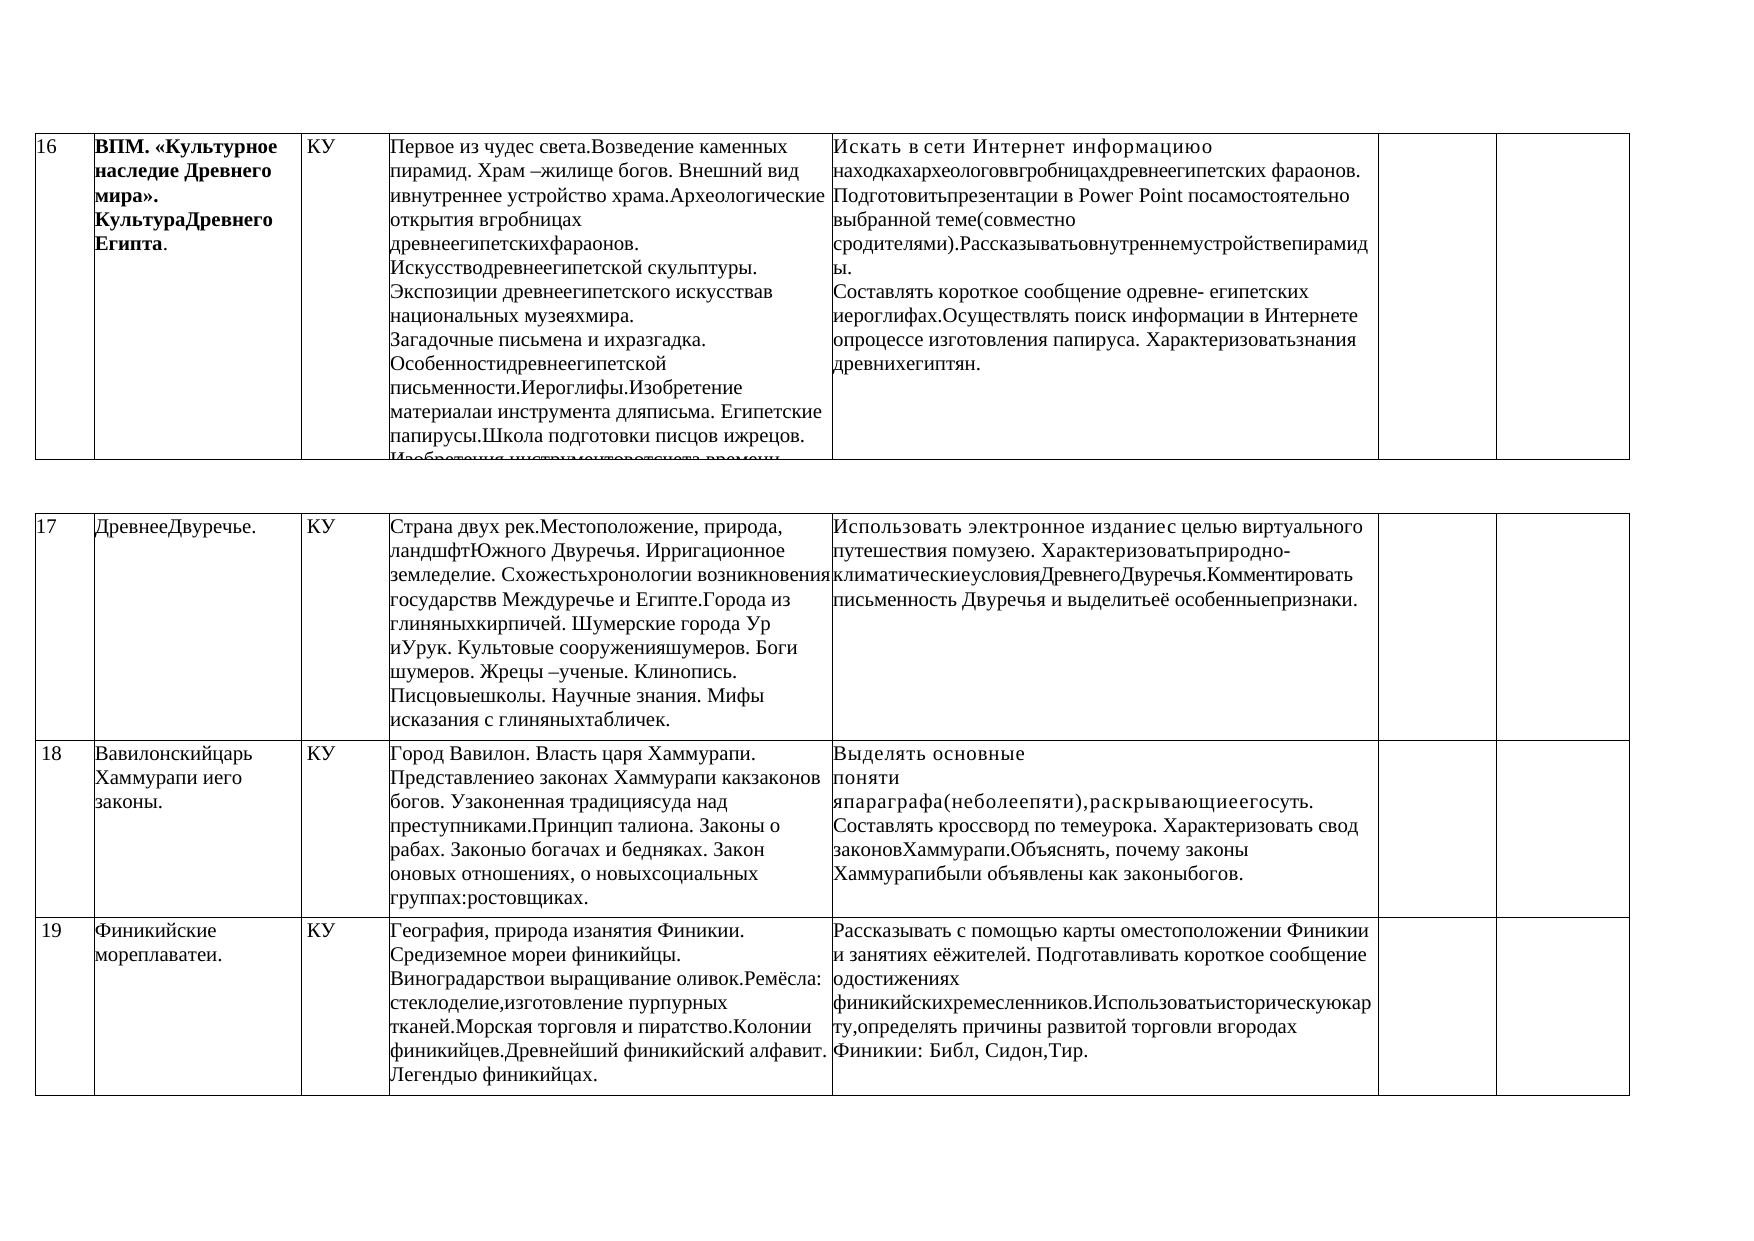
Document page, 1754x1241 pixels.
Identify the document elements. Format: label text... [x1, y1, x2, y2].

table_header ДревнееДвуречье. [95, 514, 301, 740]
table_header ВПМ. «Культурное наследие Древнего мира». КультураДревнего Египта. [95, 134, 301, 459]
table_header [1379, 134, 1496, 459]
table_cell [1379, 918, 1496, 1094]
table_cell Рассказывать с помощью карты оместоположении Финикии и занятиях еёжителей. Подготавливать короткое сообщение одостижениях финикийскихремесленников.Использоватьисторическуюкарту,определять причины развитой торговли вгородах Финикии: Библ, Сидон,Тир. [833, 918, 1378, 1094]
table_header [1497, 514, 1629, 740]
table_header КУ [302, 514, 389, 740]
table_header Страна двух рек.Местоположение, природа, ландшфтЮжного Двуречья. Ирригационное земледелие. Схожестьхронологии возникновения государствв Междуречье и Египте.Города из глиняныхкирпичей. Шумерские города Ур иУрук. Культовые сооруженияшумеров. Боги шумеров. Жрецы –ученые. Клинопись. Писцовыешколы. Научные знания. Мифы исказания с глиняныхтабличек. [390, 514, 832, 740]
table_cell Финикийские мореплаватеи. [95, 918, 301, 1094]
table_cell Вавилонскийцарь Хаммурапи иего законы. [95, 741, 301, 917]
table_header 17 [36, 514, 94, 740]
table_cell [1379, 741, 1496, 917]
table_cell [1497, 918, 1629, 1094]
table_header 16 [36, 134, 94, 459]
table_cell КУ [302, 918, 389, 1094]
table_header Искать в сети Интернет информациюо находкахархеологоввгробницахдревнеегипетских фараонов. Подготовитьпрезентации в Роwег Роint посамостоятельно выбранной теме(совместно сродителями).Рассказыватьовнутреннемустройствепирамиды. Составлять короткое сообщение одревне- египетских иероглифах.Осуществлять поиск информации в Интернете опроцессе изготовления папируса. Характеризоватьзнания древнихегиптян. [833, 134, 1378, 459]
table_header Первое из чудес света.Возведение каменных пирамид. Храм –жилище богов. Внешний вид ивнутреннее устройство храма.Археологические открытия вгробницах древнеегипетскихфараонов. Искусстводревнеегипетской скульптуры. Экспозиции древнеегипетского искусствав национальных музеяхмира. Загадочные письмена и ихразгадка. Особенностидревнеегипетской письменности.Иероглифы.Изобретение материалаи инструмента дляписьма. Египетские папирусы.Школа подготовки писцов ижрецов. Изобретения инструментовотсчета времени. [390, 134, 832, 459]
table_header Использовать электронное изданиес целью виртуального путешествия помузею. Характеризоватьприродно-климатическиеусловияДревнегоДвуречья.Комментировать письменность Двуречья и выделитьеё особенныепризнаки. [833, 514, 1378, 740]
table_cell 19 [36, 918, 94, 1094]
table_cell КУ [302, 741, 389, 917]
table_header [1497, 134, 1629, 459]
table_cell 18 [36, 741, 94, 917]
table_cell [1497, 741, 1629, 917]
table_header [1379, 514, 1496, 740]
table_cell География, природа изанятия Финикии. Средиземное мореи финикийцы. Виноградарствои выращивание оливок.Ремёсла: стеклоделие,изготовление пурпурных тканей.Морская торговля и пиратство.Колонии финикийцев.Древнейший финикийский алфавит. Легендыо финикийцах. [390, 918, 832, 1094]
table_header КУ [302, 134, 389, 459]
table_cell Выделять основные понятияпараграфа(неболеепяти),раскрывающиеегосуть. Составлять кроссворд по темеурока. Характеризовать свод законовХаммурапи.Объяснять, почему законы Хаммурапибыли объявлены как законыбогов. [833, 741, 1378, 917]
table_cell Город Вавилон. Власть царя Хаммурапи. Представлениео законах Хаммурапи какзаконов богов. Узаконенная традициясуда над преступниками.Принцип талиона. Законы о рабах. Законыо богачах и бедняках. Закон оновых отношениях, о новыхсоциальных группах:ростовщиках. [390, 741, 832, 917]
